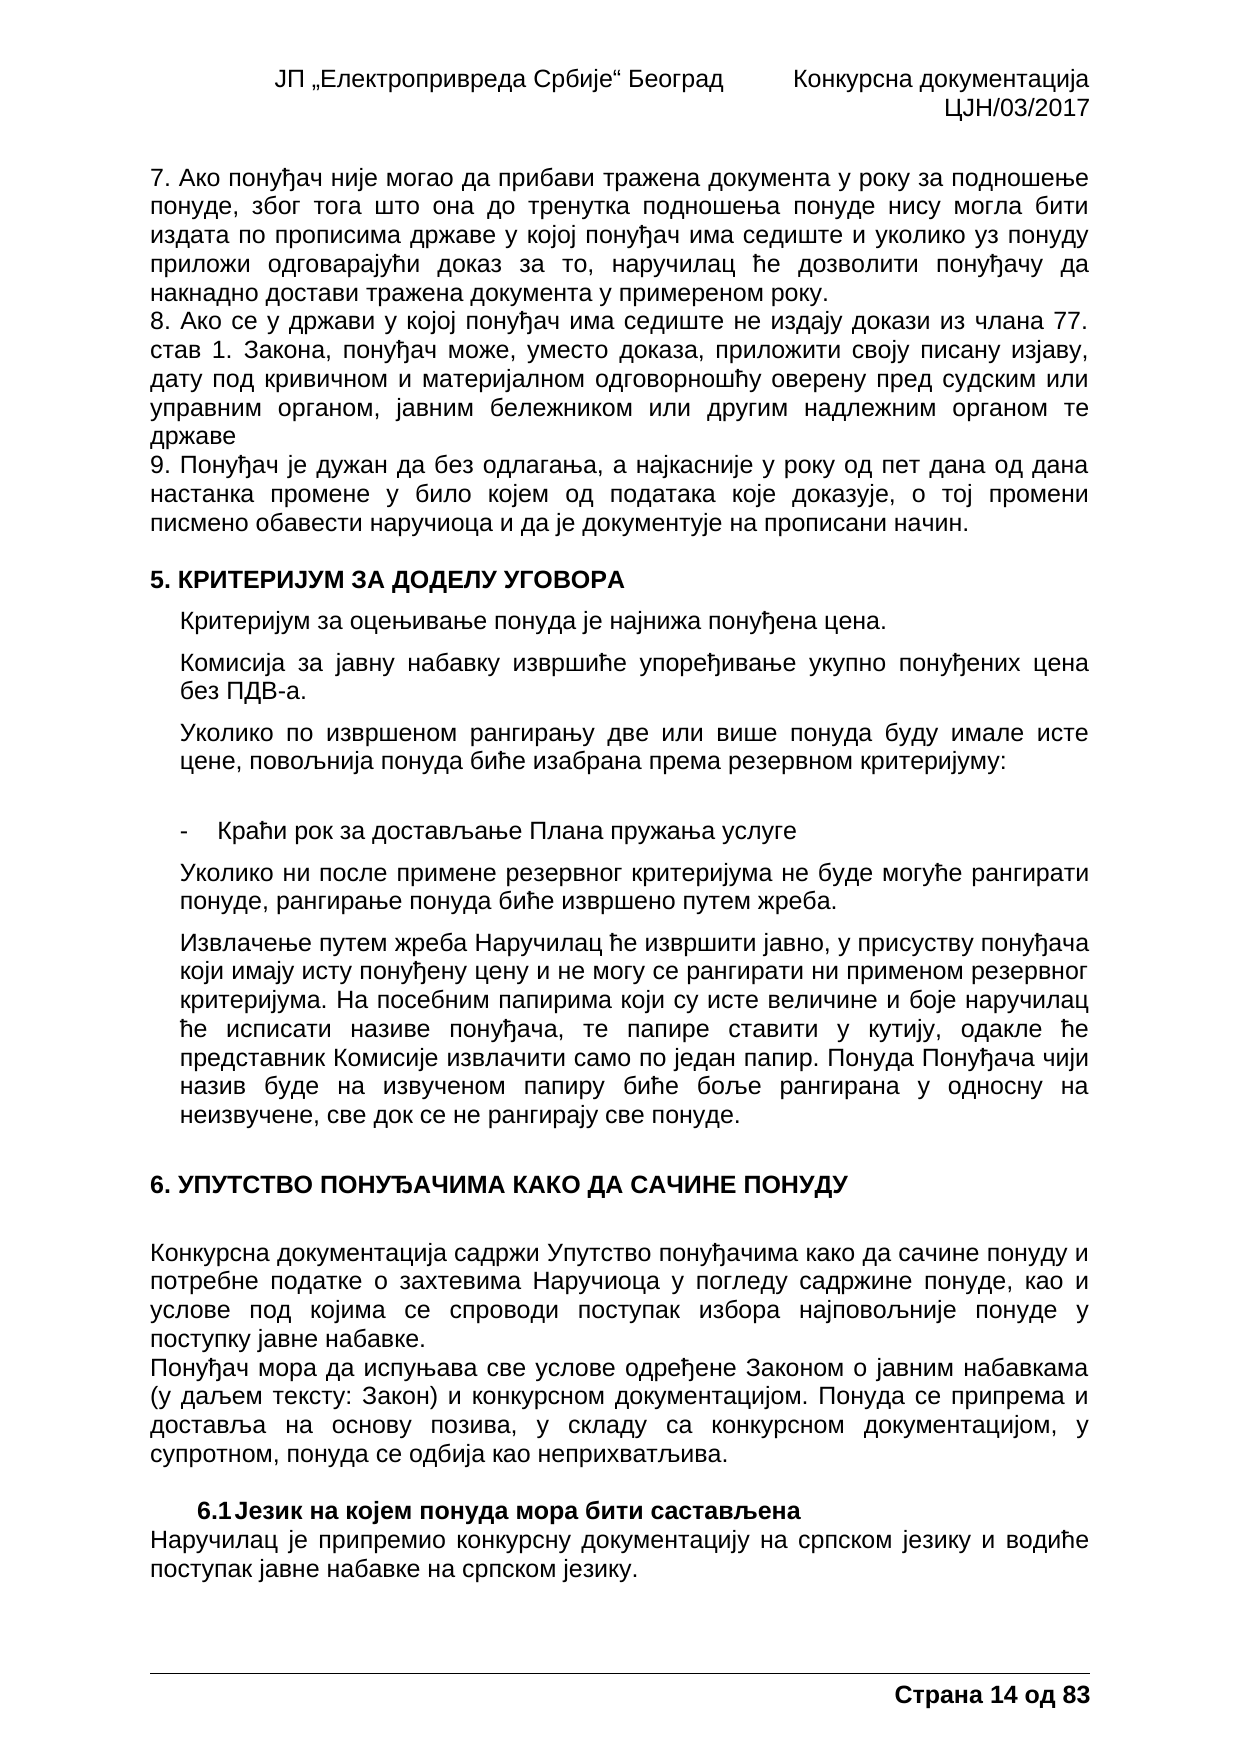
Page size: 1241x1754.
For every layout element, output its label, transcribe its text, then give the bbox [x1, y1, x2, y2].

text Критеријум за оцењивање понуда је најнижа понуђена цена. [179, 606, 1090, 635]
text 6. УПУТСТВО ПОНУЂАЧИМА КАКО ДА САЧИНЕ ПОНУДУ [150, 1170, 1090, 1199]
list Краћи рок за достављање Плана пружања услуге [179, 816, 1090, 845]
text Извлачење путем жреба Наручилац ће извршити јавно, у присуству понуђача који имају исту понуђену цену и не могу се рангирати ни применом резервног критеријума. На посебним папирима који су исте величине и боје наручилац ће исписати називе понуђача, те папире ставити у кутију, одакле ће представник Комисије извлачити само по један папир. Понуда Понуђача чији назив буде на извученом папиру биће боље рангирана у односну на неизвучене, све док се не рангирају све понуде. [179, 927, 1090, 1129]
text Уколико ни после примене резервног критеријума не буде могуће рангирати понуде, рангирање понуда биће извршено путем жреба. [179, 857, 1090, 915]
text 7. Ако понуђач није могао да прибави тражена документа у року за подношење понуде, због тога што она до тренутка подношења понуде нису могла бити издата по прописима државе у којој понуђач има седиште и уколико уз понуду приложи одговарајући доказ за то, наручилац ће дозволити понуђачу да накнадно достави тражена документа у примереном року. [150, 162, 1090, 306]
text Конкурсна документација садржи Упутство понуђачима како да сачине понуду и потребне податке о захтевима Наручиоца у погледу садржине понуде, као и услове под којима се спроводи поступак избора најповољније понуде у поступку јавне набавке. [150, 1238, 1090, 1353]
text Наручилац је припремио конкурсну документацију на српском језику и водиће поступак јавне набавке на српском језику. [150, 1525, 1090, 1583]
text 8. Ако се у држави у којој понуђач има седиште не издају докази из члана 77. став 1. Закона, понуђач може, уместо доказа, приложити своју писану изјаву, дату под кривичном и материјалном одговорношћу оверену пред судским или управним органом, јавним бележником или другим надлежним органом те државе [150, 306, 1090, 450]
text Уколико по извршеном рангирању две или више понуда буду имале исте цене, повољнија понуда биће изабрана према резервном критеријуму: [179, 717, 1090, 775]
list Језик на којем понуда мора бити састављена [197, 1496, 1090, 1525]
text 5. КРИТЕРИЈУМ ЗА ДОДЕЛУ УГОВОРА [150, 565, 1090, 594]
text Комисија за јавну набавку извршиће упоређивање укупно понуђених цена без ПДВ-а. [179, 647, 1090, 705]
text 9. Понуђач је дужан да без одлагања, а најкасније у року од пет дана од дана настанка промене у било којем од података које доказује, о тој промени писмено обавести наручиоца и да је документује на прописани начин. [150, 450, 1090, 536]
text Понуђач мора да испуњава све услове одређене Законом о јавним набавкама (у даљем тексту: Закон) и конкурсном документацијом. Понуда се припрема и доставља на основу позива, у складу са конкурсном документацијом, у супротном, понуда се одбија као неприхватљива. [150, 1353, 1090, 1468]
